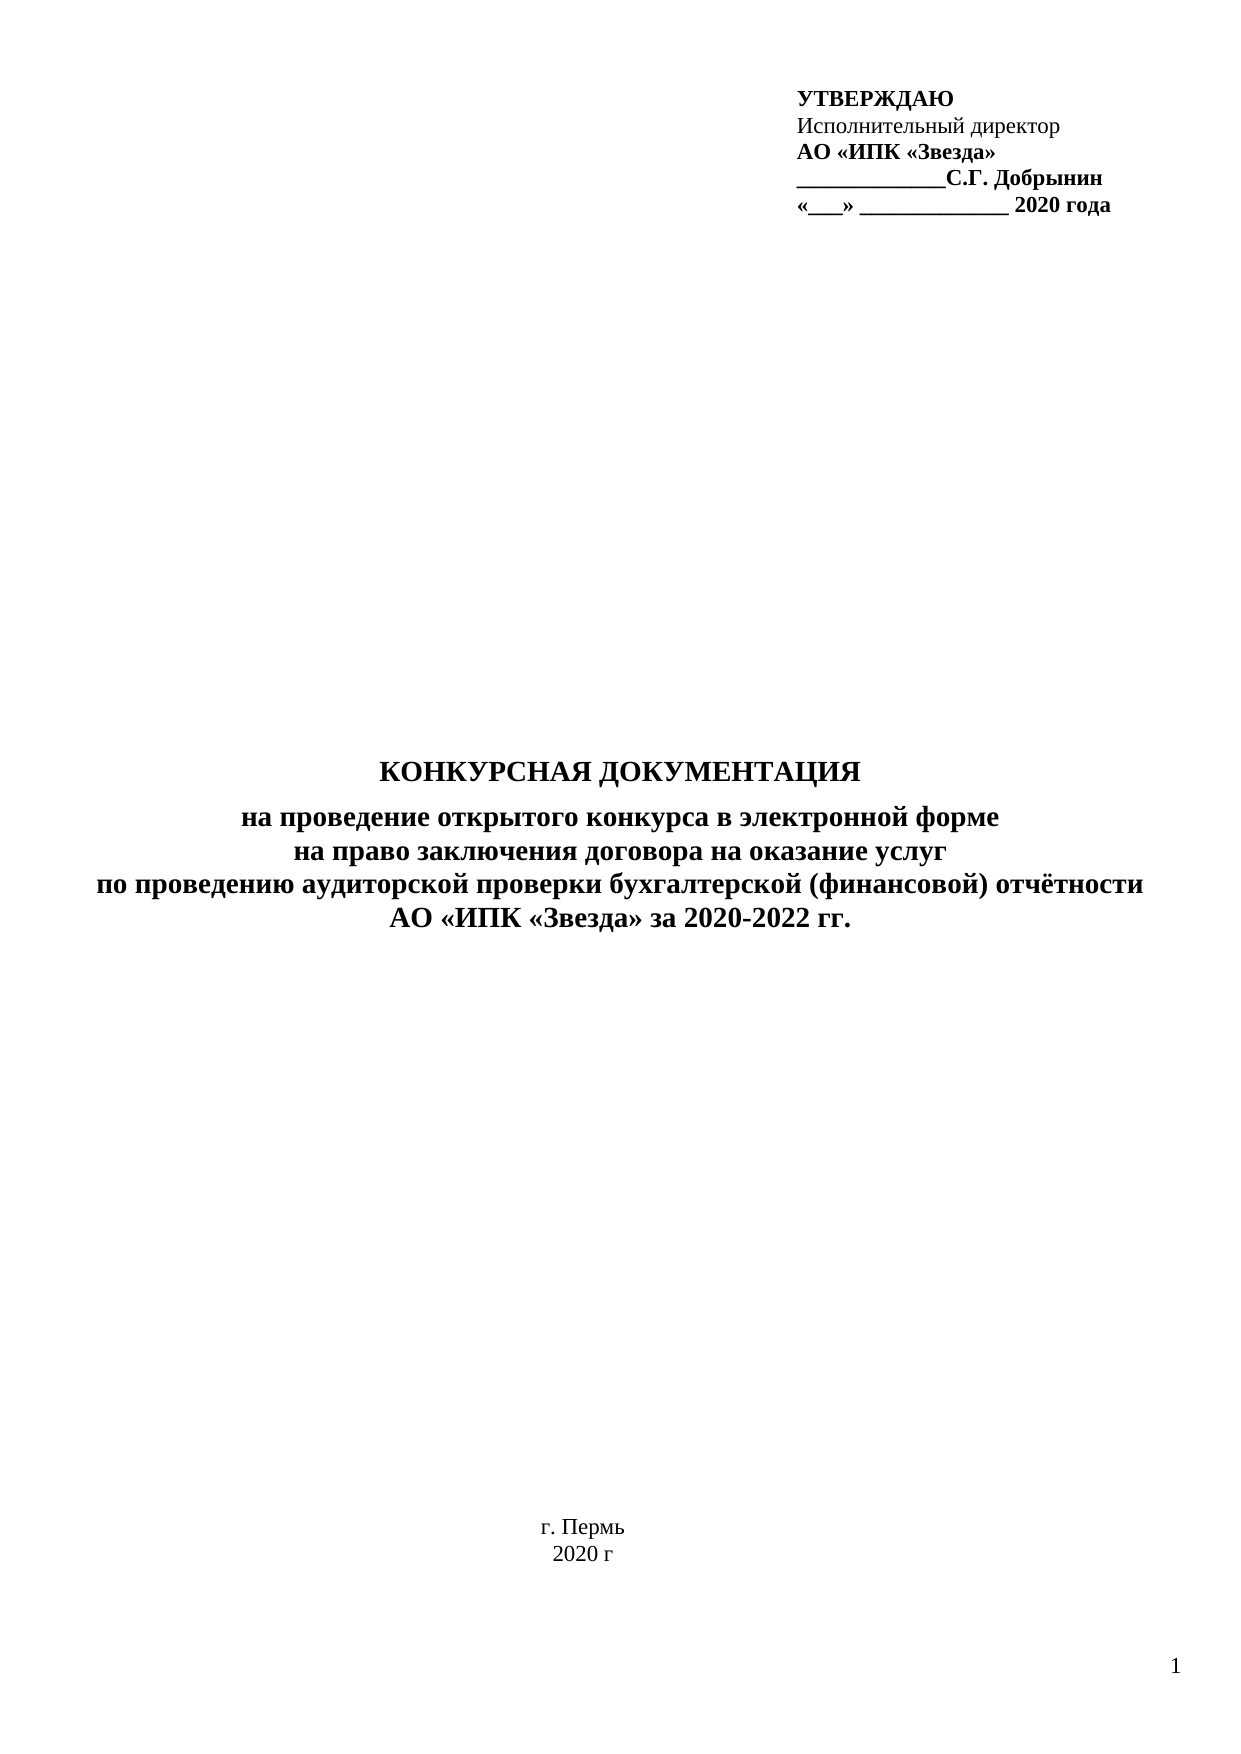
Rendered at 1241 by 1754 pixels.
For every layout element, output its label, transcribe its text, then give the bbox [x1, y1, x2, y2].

text «___» _____________ 2020 года [59, 191, 1181, 217]
text 2020 г [0, 1540, 1181, 1566]
text _____________С.Г. Добрынин [723, 164, 1181, 191]
text на проведение открытого конкурса в электронной форме [59, 799, 1181, 833]
text по проведению аудиторской проверки бухгалтерской (финансовой) отчётности [59, 867, 1181, 900]
text на право заключения договора на оказание услуг [59, 833, 1181, 867]
text АО «ИПК «Звезда» [723, 138, 1181, 164]
text АО «ИПК «Звезда» за 2020-2022 гг. [59, 900, 1181, 934]
text УТВЕРЖДАЮ [59, 85, 1181, 112]
text г. Пермь [0, 1513, 1181, 1540]
text Исполнительный директор [59, 112, 1181, 138]
text КОНКУРСНАЯ ДОКУМЕНТАЦИЯ [59, 754, 1181, 787]
